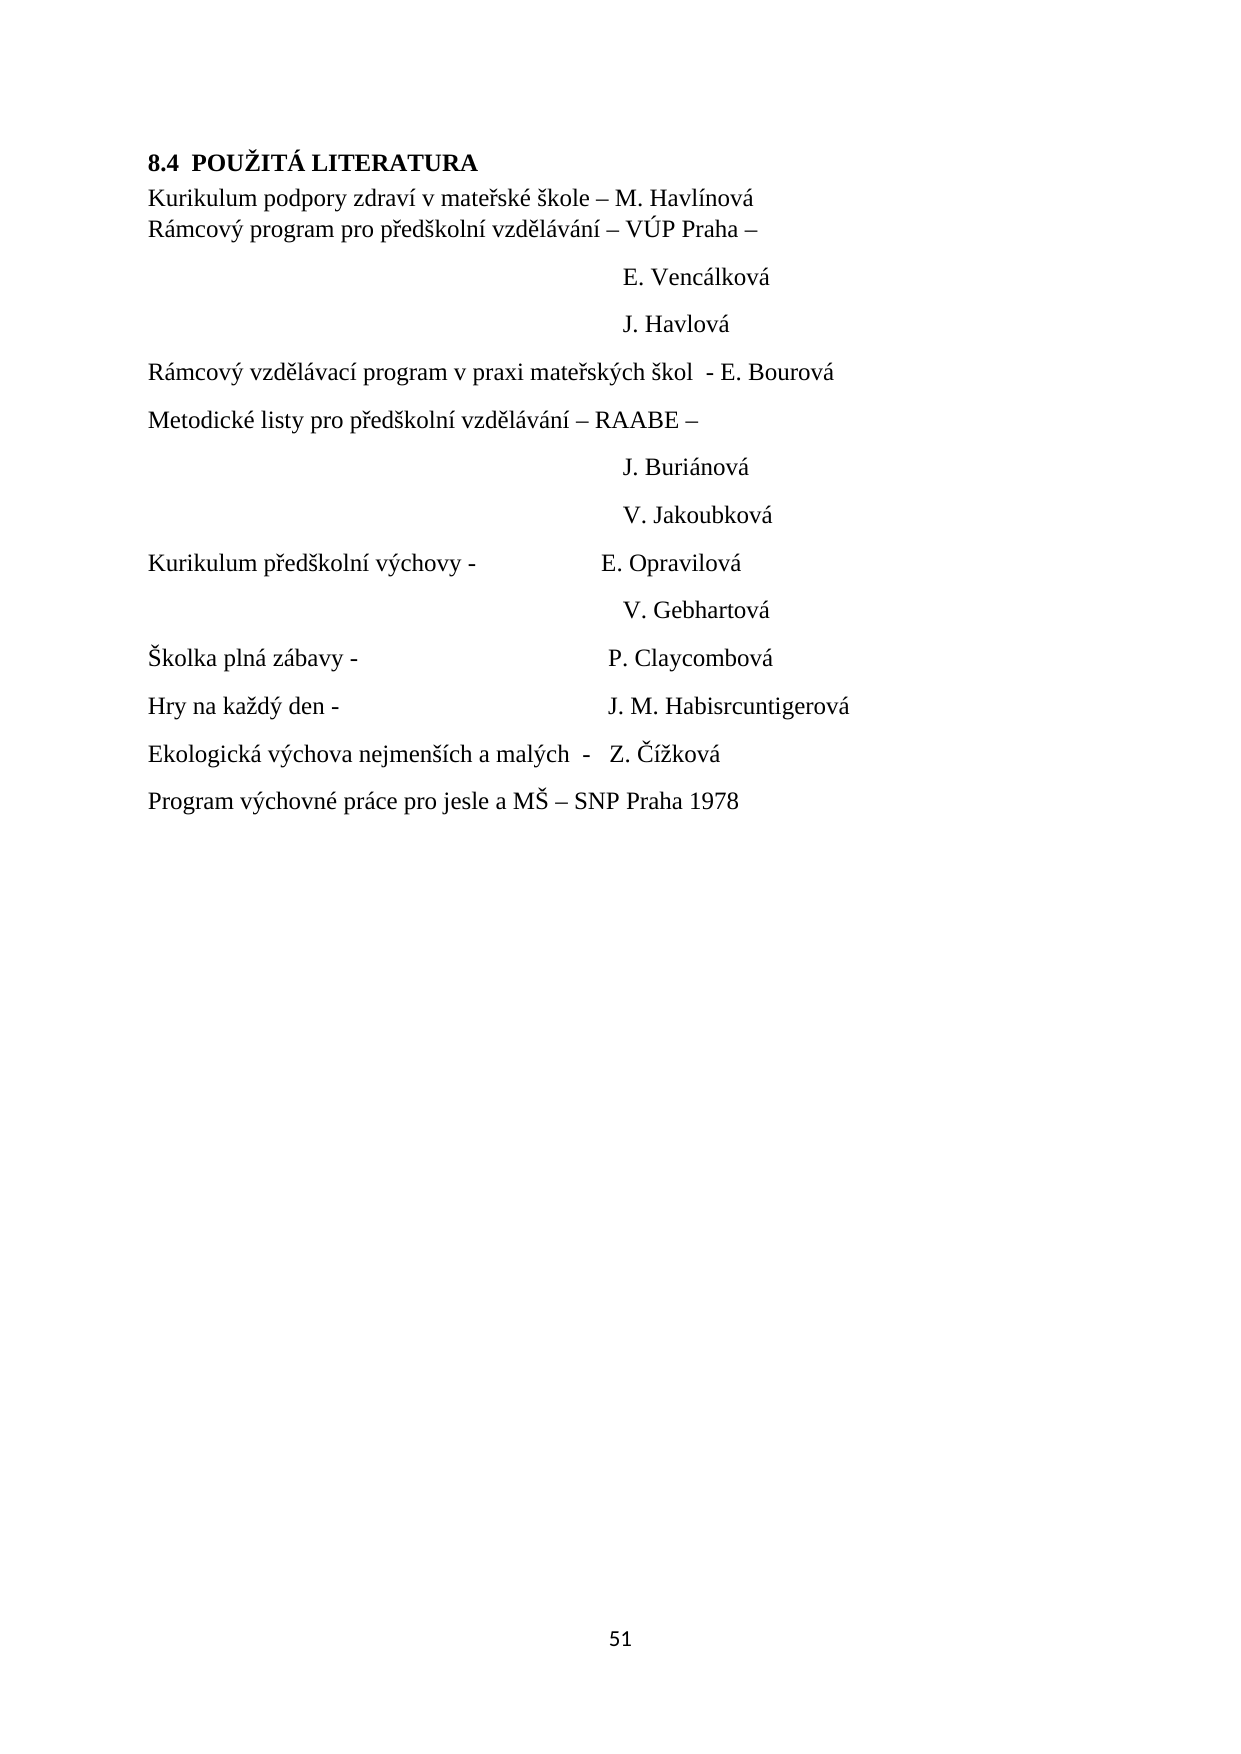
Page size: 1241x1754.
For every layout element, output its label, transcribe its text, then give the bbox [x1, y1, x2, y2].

text V. Jakoubková [148, 500, 1093, 529]
text J. Buriánová [148, 452, 1093, 481]
text Rámcový program pro předškolní vzdělávání – VÚP Praha – [148, 214, 1093, 243]
text E. Vencálková [148, 262, 1093, 290]
text V. Gebhartová [148, 596, 1093, 624]
text Hry na každý den - J. M. Habisrcuntigerová [148, 691, 1093, 720]
text J. Havlová [148, 309, 1093, 338]
text Kurikulum předškolní výchovy - E. Opravilová [148, 548, 1093, 577]
text Školka plná zábavy - P. Claycombová [148, 643, 1093, 672]
text Rámcový vzdělávací program v praxi mateřských škol - E. Bourová [148, 357, 1093, 386]
text Ekologická výchova nejmenších a malých - Z. Čížková [148, 739, 1093, 767]
text Program výchovné práce pro jesle a MŠ – SNP Praha 1978 [148, 786, 1093, 815]
subtitle Kurikulum podpory zdraví v mateřské škole – M. Havlínová [148, 183, 1093, 212]
subtitle 8.4 POUŽITÁ LITERATURA [148, 148, 1093, 176]
text Metodické listy pro předškolní vzdělávání – RAABE – [148, 405, 1093, 433]
